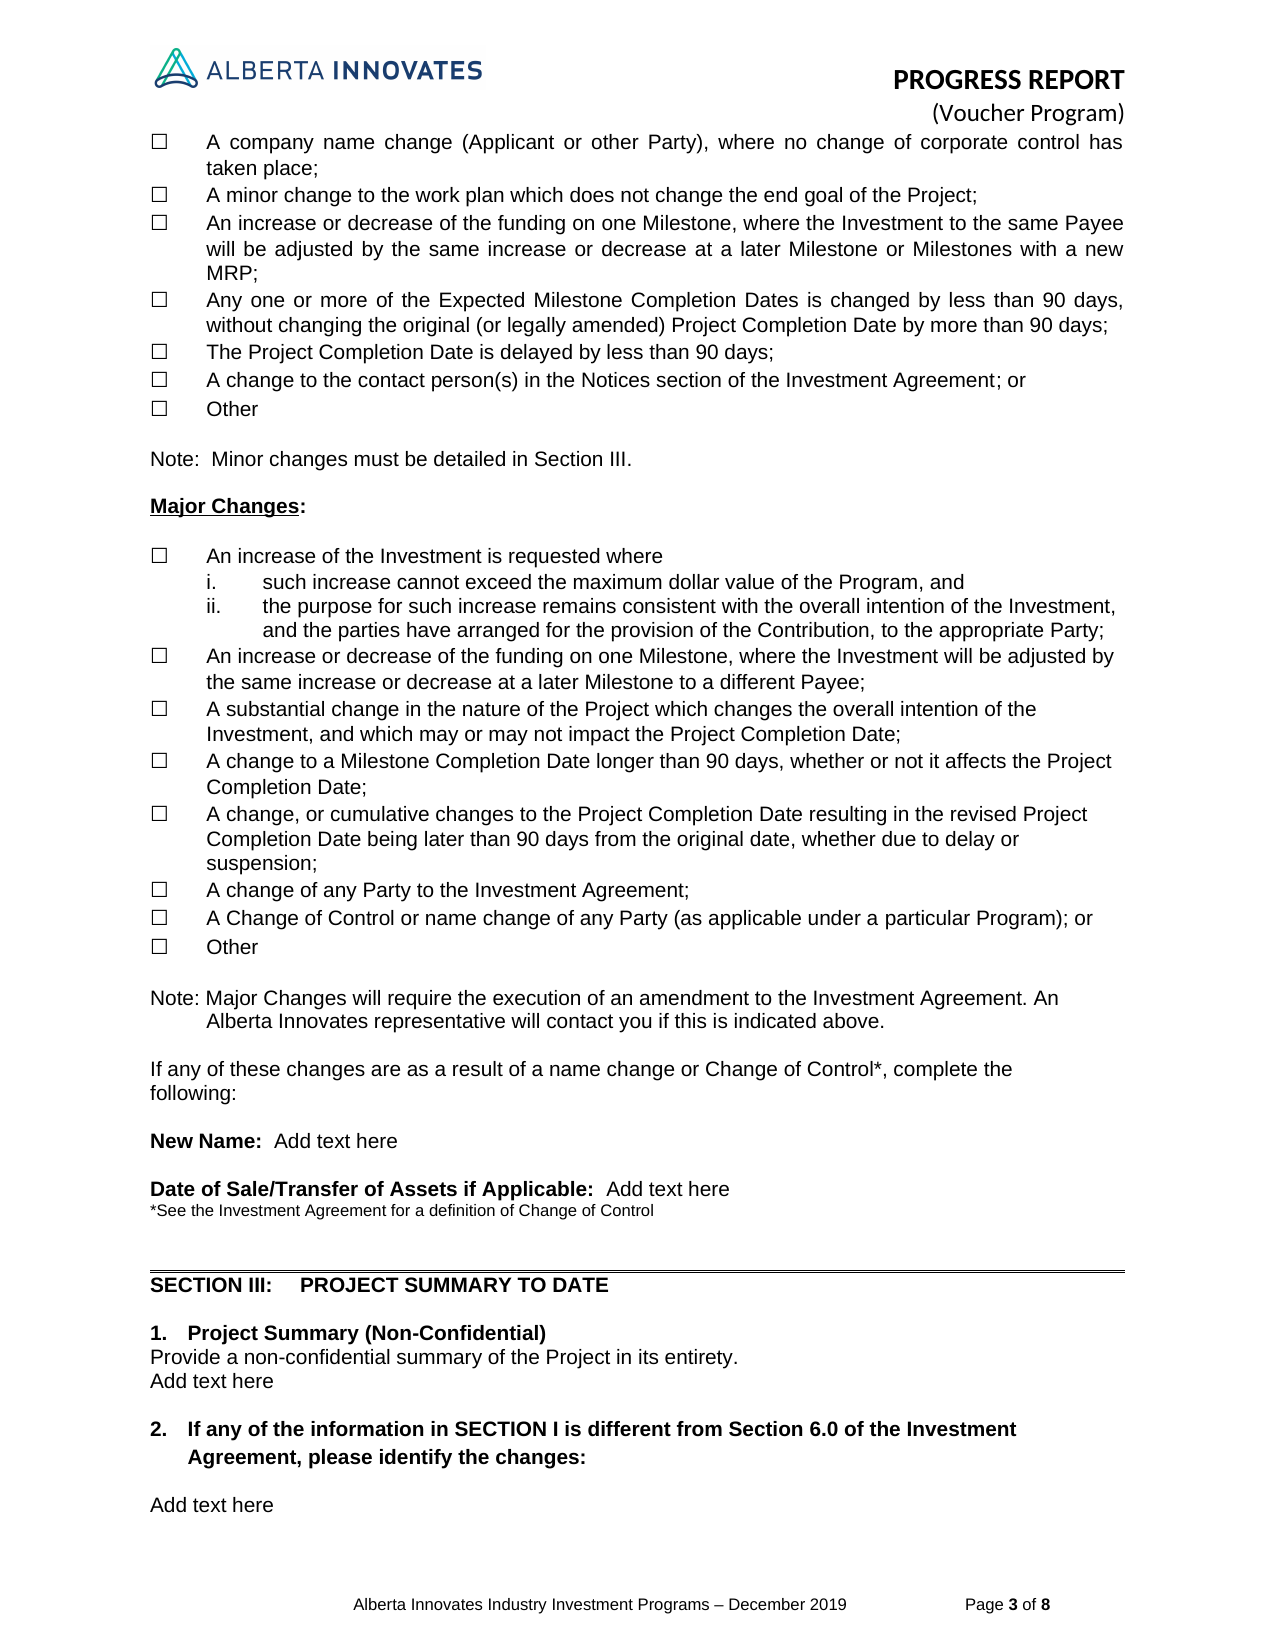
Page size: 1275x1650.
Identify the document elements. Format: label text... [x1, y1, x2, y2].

subtitle Other [150, 932, 1125, 960]
subtitle A change of any Party to the Investment Agreement; [150, 875, 1125, 903]
subtitle An increase or decrease of the funding on one Milestone, where the Investment will be adjusted by the same increase or decrease at a later Milestone to a different Payee; [150, 641, 1125, 694]
subtitle An increase or decrease of the funding on one Milestone, where the Investment to the same Payee will be adjusted by the same increase or decrease at a later Milestone or Milestones with a new MRP; [150, 208, 1125, 285]
subtitle Any one or more of the Expected Milestone Completion Dates is changed by less than 90 days, without changing the original (or legally amended) Project Completion Date by more than 90 days; [150, 285, 1125, 337]
subtitle The Project Completion Date is delayed by less than 90 days; [150, 337, 1125, 366]
text Provide a non-confidential summary of the Project in its entirety. [150, 1345, 1125, 1369]
subtitle A change to a Milestone Completion Date longer than 90 days, whether or not it affects the Project Completion Date; [150, 746, 1125, 799]
text SECTION III: PROJECT SUMMARY TO DATE [150, 1273, 1125, 1297]
text If any of these changes are as a result of a name change or Change of Control*, complete the following: [150, 1057, 1101, 1105]
subtitle Major Changes: [150, 494, 1125, 518]
text New Name: Add text here [150, 1129, 1125, 1153]
subtitle A change to the contact person(s) in the Notices section of the Investment Agreement; or [150, 366, 1125, 394]
subtitle A substantial change in the nature of the Project which changes the overall intention of the Investment, and which may or may not impact the Project Completion Date; [150, 694, 1125, 746]
list If any of the information in SECTION I is different from Section 6.0 of the Investment Agreement, please identify the changes: [150, 1417, 1125, 1468]
list Project Summary (Non-Confidential) [150, 1321, 1125, 1345]
subtitle An increase of the Investment is requested where [150, 541, 1125, 569]
picture [150, 45, 486, 90]
subtitle Other [150, 394, 1125, 422]
subtitle A Change of Control or name change of any Party (as applicable under a particular Program); or [150, 903, 1125, 932]
text Add text here [150, 1369, 1125, 1393]
subtitle A change, or cumulative changes to the Project Completion Date resulting in the revised Project Completion Date being later than 90 days from the original date, whether due to delay or suspension; [150, 799, 1125, 875]
text Note: Major Changes will require the execution of an amendment to the Investment Agreement. An Alberta Innovates representative will contact you if this is indicated above. [150, 985, 1125, 1033]
text *See the Investment Agreement for a definition of Change of Control [150, 1201, 1125, 1220]
subtitle Note: Minor changes must be detailed in Section III. [150, 446, 1125, 470]
subtitle A minor change to the work plan which does not change the end goal of the Project; [150, 180, 1125, 208]
text Date of Sale/Transfer of Assets if Applicable: Add text here [150, 1177, 1125, 1201]
subtitle ii. the purpose for such increase remains consistent with the overall intention of the Investment, and the parties have arranged for the provision of the Contribution, to the appropriate Party; [206, 593, 1125, 641]
subtitle i. such increase cannot exceed the maximum dollar value of the Program, and [206, 569, 1125, 593]
subtitle A company name change (Applicant or other Party), where no change of corporate control has taken place; [150, 127, 1125, 180]
text Add text here [150, 1493, 1125, 1517]
